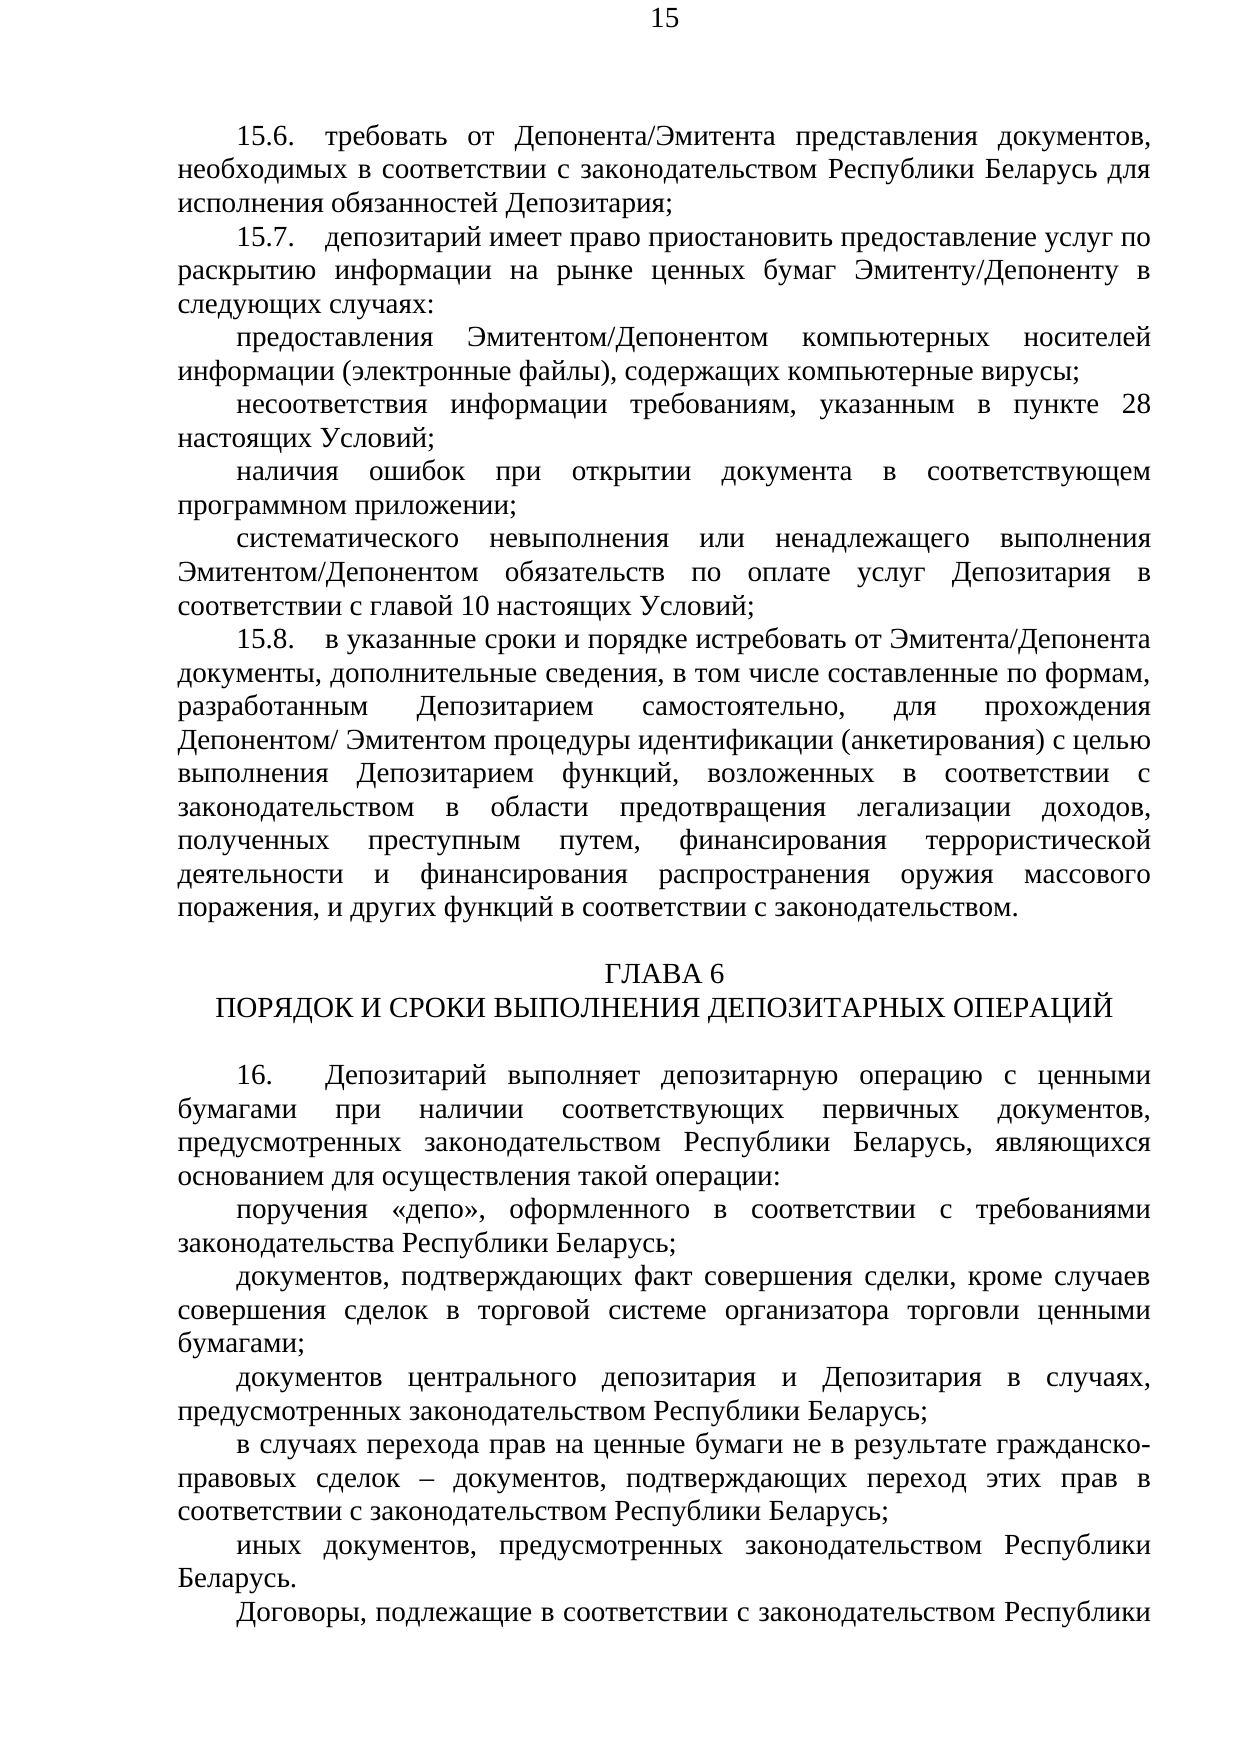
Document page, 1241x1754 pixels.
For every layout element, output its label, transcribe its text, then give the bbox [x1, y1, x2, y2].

text поручения «депо», оформленного в соответствии с требованиями законодательства Республики Беларусь; [177, 1191, 1152, 1258]
list Депозитарий выполняет депозитарную операцию с ценными бумагами при наличии соответствующих первичных документов, предусмотренных законодательством Республики Беларусь, являющихся основанием для осуществления такой операции: [177, 1057, 1152, 1191]
text иных документов, предусмотренных законодательством Республики Беларусь. [177, 1527, 1152, 1594]
text несоответствия информации требованиям, указанным в пункте 28 настоящих Условий; [177, 386, 1152, 453]
text в случаях перехода прав на ценные бумаги не в результате гражданско-правовых сделок – документов, подтверждающих переход этих прав в соответствии с законодательством Республики Беларусь; [177, 1426, 1152, 1527]
list депозитарий имеет право приостановить предоставление услуг по раскрытию информации на рынке ценных бумаг Эмитенту/Депоненту в следующих случаях: [177, 219, 1152, 319]
text ГЛАВА 6 [177, 957, 1152, 990]
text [177, 1594, 1152, 1627]
text наличия ошибок при открытии документа в соответствующем программном приложении; [177, 453, 1152, 521]
list в указанные сроки и порядке истребовать от Эмитента/Депонента документы, дополнительные сведения, в том числе составленные по формам, разработанным Депозитарием самостоятельно, для прохождения Депонентом/ Эмитентом процедуры идентификации (анкетирования) с целью выполнения Депозитарием функций, возложенных в соответствии с законодательством в области предотвращения легализации доходов, полученных преступным путем, финансирования террористической деятельности и финансирования распространения оружия массового поражения, и других функций в соответствии с законодательством. [177, 621, 1152, 923]
text ПОРЯДОК И СРОКИ ВЫПОЛНЕНИЯ ДЕПОЗИТАРНЫХ ОПЕРАЦИЙ [177, 990, 1152, 1024]
text предоставления Эмитентом/Депонентом компьютерных носителей информации (электронные файлы), содержащих компьютерные вирусы; [177, 319, 1152, 386]
text документов, подтверждающих факт совершения сделки, кроме случаев совершения сделок в торговой системе организатора торговли ценными бумагами; [177, 1258, 1152, 1359]
text документов центрального депозитария и Депозитария в случаях, предусмотренных законодательством Республики Беларусь; [177, 1359, 1152, 1426]
list требовать от Депонента/Эмитента представления документов, необходимых в соответствии с законодательством Республики Беларусь для исполнения обязанностей Депозитария; [177, 118, 1152, 219]
text систематического невыполнения или ненадлежащего выполнения Эмитентом/Депонентом обязательств по оплате услуг Депозитария в соответствии с главой 10 настоящих Условий; [177, 521, 1152, 621]
